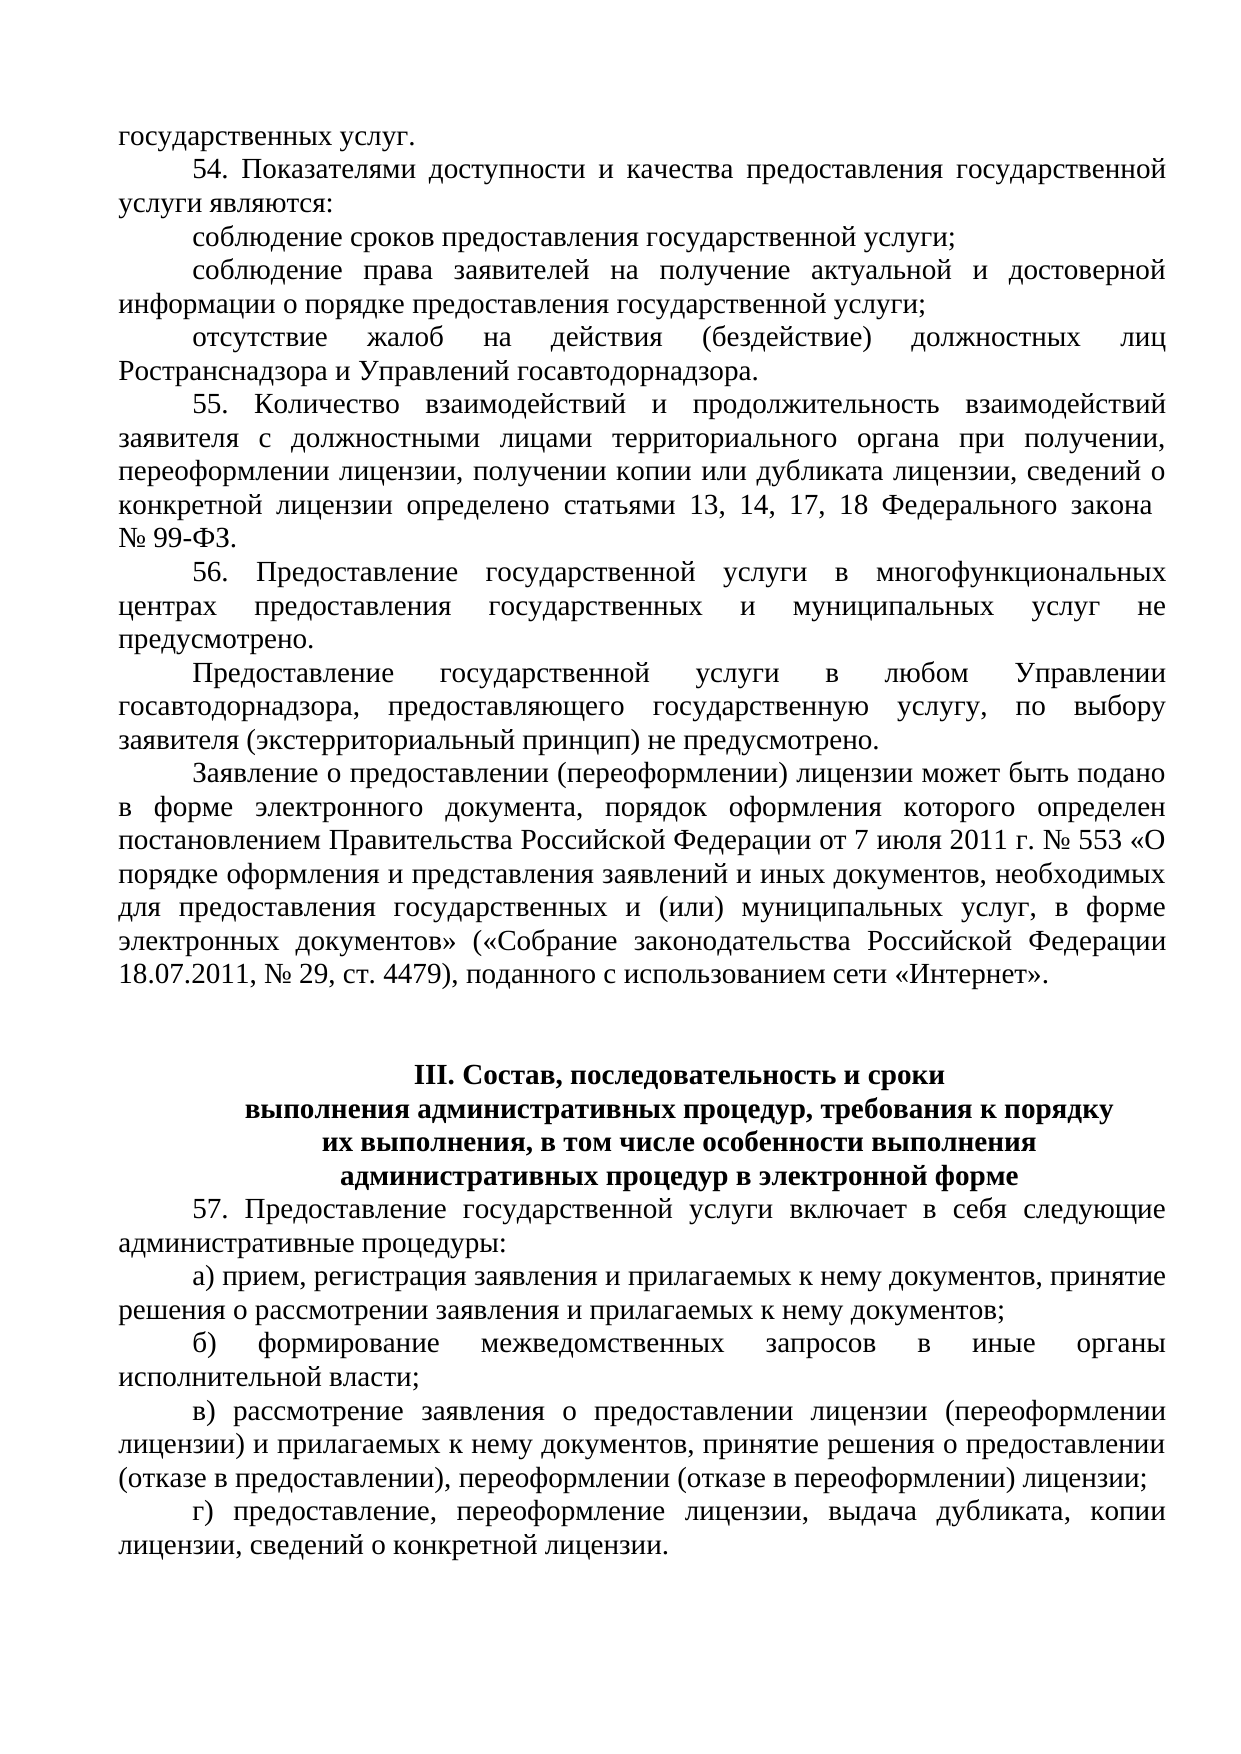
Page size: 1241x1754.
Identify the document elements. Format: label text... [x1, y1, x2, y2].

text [118, 118, 1167, 152]
text 56. Предоставление государственной услуги в многофункциональных центрах предоставления государственных и муниципальных услуг не предусмотрено. [118, 554, 1167, 655]
text Предоставление государственной услуги в любом Управлении госавтодорнадзора, предоставляющего государственную услугу, по выбору заявителя (экстерриториальный принцип) не предусмотрено. [118, 655, 1167, 755]
text соблюдение сроков предоставления государственной услуги; [118, 219, 1167, 252]
text соблюдение права заявителей на получение актуальной и достоверной информации о порядке предоставления государственной услуги; [118, 252, 1167, 319]
text 54. Показателями доступности и качества предоставления государственной услуги являются: [118, 152, 1167, 219]
text б) формирование межведомственных запросов в иные органы исполнительной власти; [118, 1326, 1167, 1393]
text Заявление о предоставлении (переоформлении) лицензии может быть подано в форме электронного документа, порядок оформления которого определен постановлением Правительства Российской Федерации от 7 июля 2011 г. № 553 «О порядке оформления и представления заявлений и иных документов, необходимых для предоставления государственных и (или) муниципальных услуг, в форме электронных документов» («Собрание законодательства Российской Федерации 18.07.2011, № 29, ст. 4479), поданного с использованием сети «Интернет». [118, 755, 1167, 990]
title III. Состав, последовательность и сроки [118, 1057, 1167, 1091]
text г) предоставление, переоформление лицензии, выдача дубликата, копии лицензии, сведений о конкретной лицензии. [118, 1493, 1167, 1560]
text 55. Количество взаимодействий и продолжительность взаимодействий заявителя с должностными лицами территориального органа при получении, переоформлении лицензии, получении копии или дубликата лицензии, сведений о конкретной лицензии определено статьями 13, 14, 17, 18 Федерального закона № 99-ФЗ. [118, 386, 1167, 554]
text а) прием, регистрация заявления и прилагаемых к нему документов, принятие решения о рассмотрении заявления и прилагаемых к нему документов; [118, 1258, 1167, 1326]
title выполнения административных процедур, требования к порядку [118, 1091, 1167, 1124]
title административных процедур в электронной форме [118, 1158, 1167, 1191]
text 57. Предоставление государственной услуги включает в себя следующие административные процедуры: [118, 1191, 1167, 1258]
text в) рассмотрение заявления о предоставлении лицензии (переоформлении лицензии) и прилагаемых к нему документов, принятие решения о предоставлении (отказе в предоставлении), переоформлении (отказе в переоформлении) лицензии; [118, 1393, 1167, 1493]
text отсутствие жалоб на действия (бездействие) должностных лиц Ространснадзора и Управлений госавтодорнадзора. [118, 319, 1167, 386]
title их выполнения, в том числе особенности выполнения [118, 1124, 1167, 1158]
